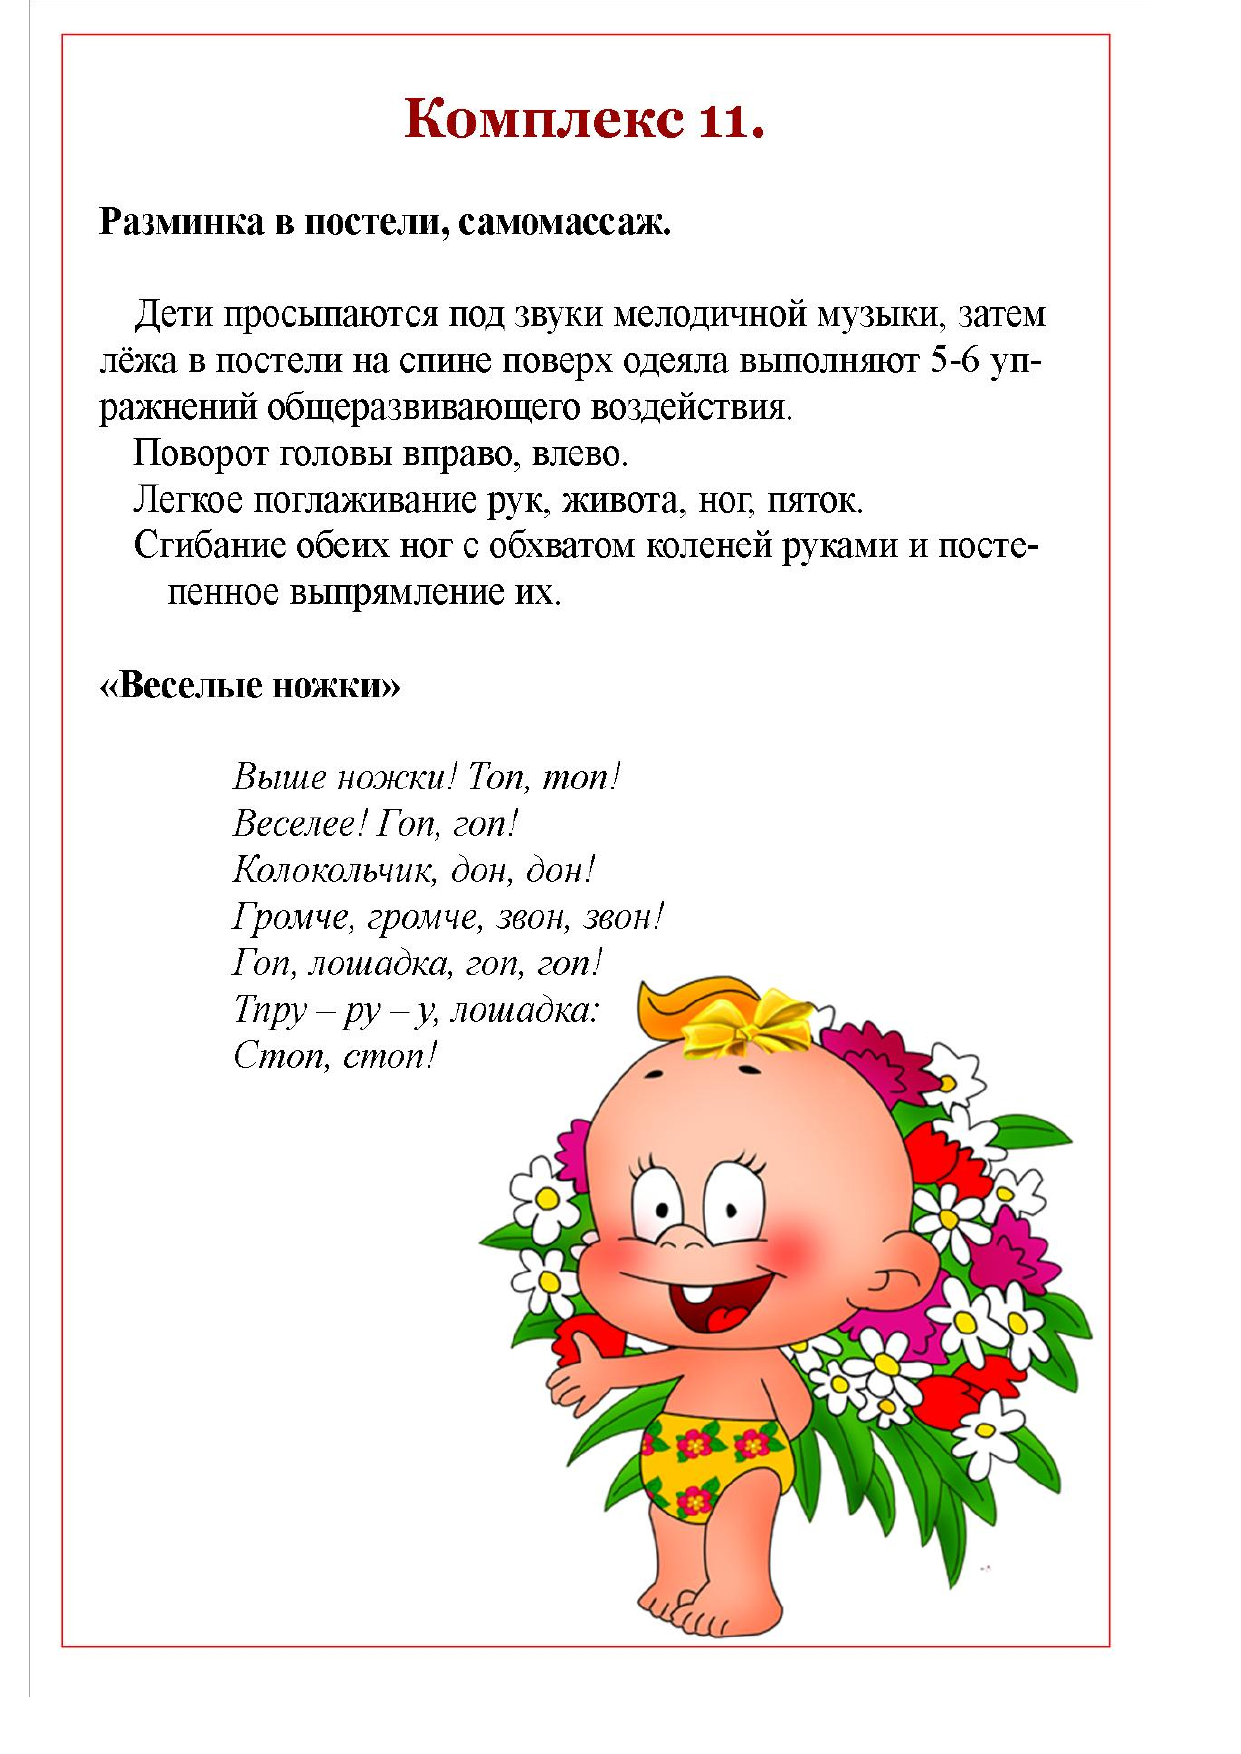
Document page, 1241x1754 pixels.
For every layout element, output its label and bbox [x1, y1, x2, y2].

picture [29, 0, 1150, 1697]
